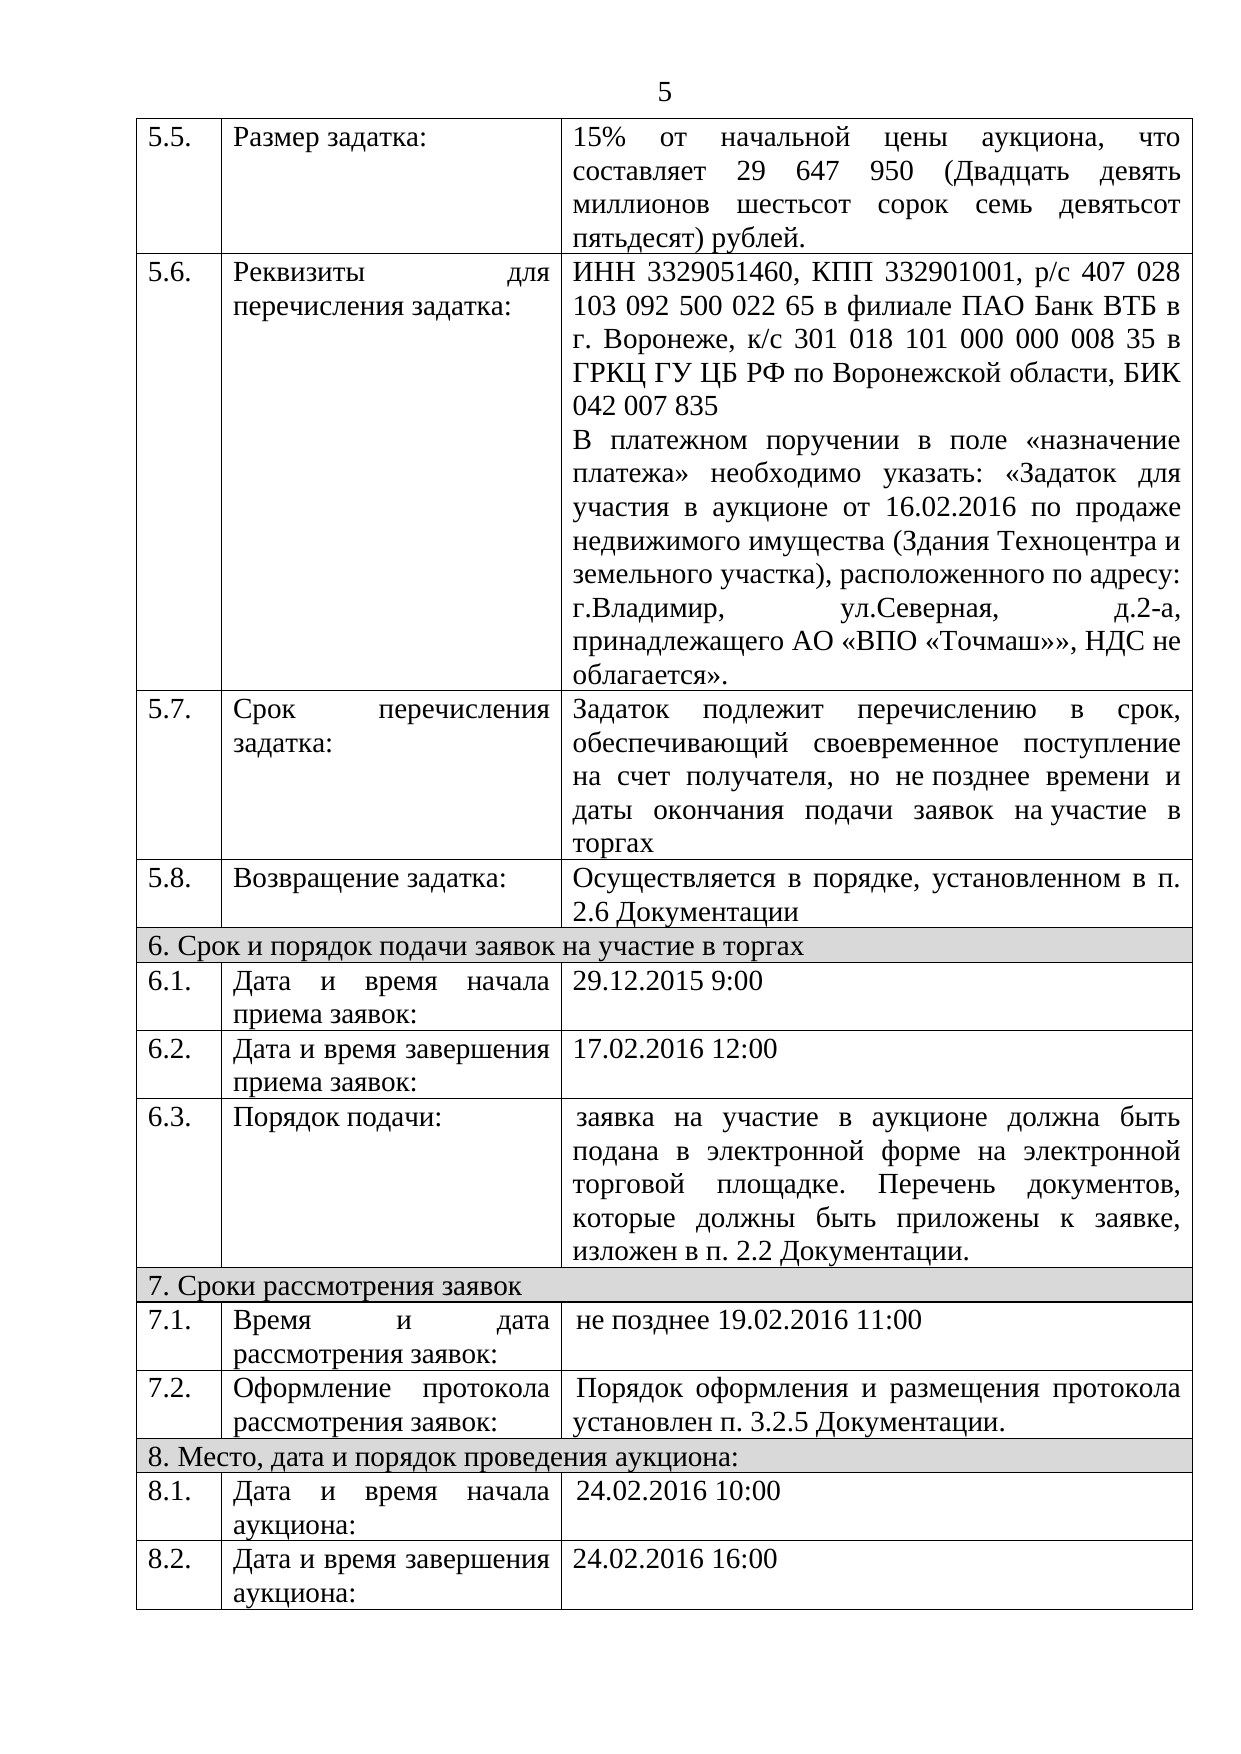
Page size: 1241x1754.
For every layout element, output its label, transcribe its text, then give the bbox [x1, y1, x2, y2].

table_cell Реквизиты для перечисления задатка: [222, 254, 561, 690]
table_cell Размер задатка: [222, 119, 561, 253]
table_cell [137, 1099, 221, 1267]
table_cell [137, 254, 221, 690]
table_cell не позднее [562, 1303, 1192, 1369]
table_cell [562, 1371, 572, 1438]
table_cell [137, 860, 221, 927]
table_cell Порядок подачи: [222, 1099, 561, 1267]
table_cell [137, 1371, 221, 1438]
table_cell [562, 1541, 1192, 1608]
table_cell [137, 1473, 221, 1540]
table_cell Возвращение задатка: [222, 860, 561, 927]
table_cell [562, 1031, 1192, 1098]
table_cell Срок и порядок подачи заявок на участие в торгах [137, 928, 1192, 962]
table_cell Задаток подлежит перечислению в срок, обеспечивающий своевременное поступление на счет получателя, но не позднее времени и даты окончания подачи заявок на участие в торгах [562, 691, 1192, 859]
table_cell Место, дата и порядок проведения аукциона: [137, 1439, 1192, 1472]
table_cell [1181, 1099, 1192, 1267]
table_cell Срок перечисления задатка: [222, 691, 561, 859]
table_cell Дата и время завершения аукциона: [222, 1541, 561, 1608]
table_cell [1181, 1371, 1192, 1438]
table_cell [137, 1303, 221, 1369]
table_cell Сроки рассмотрения заявок [137, 1268, 1192, 1301]
table_cell Время и дата рассмотрения заявок: [222, 1303, 561, 1369]
table_cell Дата и время начала приема заявок: [222, 963, 561, 1030]
table_cell [562, 963, 1192, 1030]
table_cell В платежном поручении в поле «назначение платежа» необходимо указать: «Задаток для участия в аукционе от по продаже , расположенного по адресу: , принадлежащего », НДС не облагается». [562, 254, 1192, 690]
table_cell [137, 691, 221, 859]
table_cell [562, 1473, 1192, 1540]
table_cell [137, 119, 221, 253]
table_cell Дата и время завершения приема заявок: [222, 1031, 561, 1098]
table_cell [137, 963, 221, 1030]
table_cell Оформление протокола рассмотрения заявок: [222, 1371, 561, 1438]
table_cell от начальной цены аукциона, что составляет рублей. [562, 119, 1192, 253]
table_cell [137, 1031, 221, 1098]
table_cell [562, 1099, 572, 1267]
table_cell [137, 1541, 221, 1608]
table_cell Дата и время начала аукциона: [222, 1473, 561, 1540]
